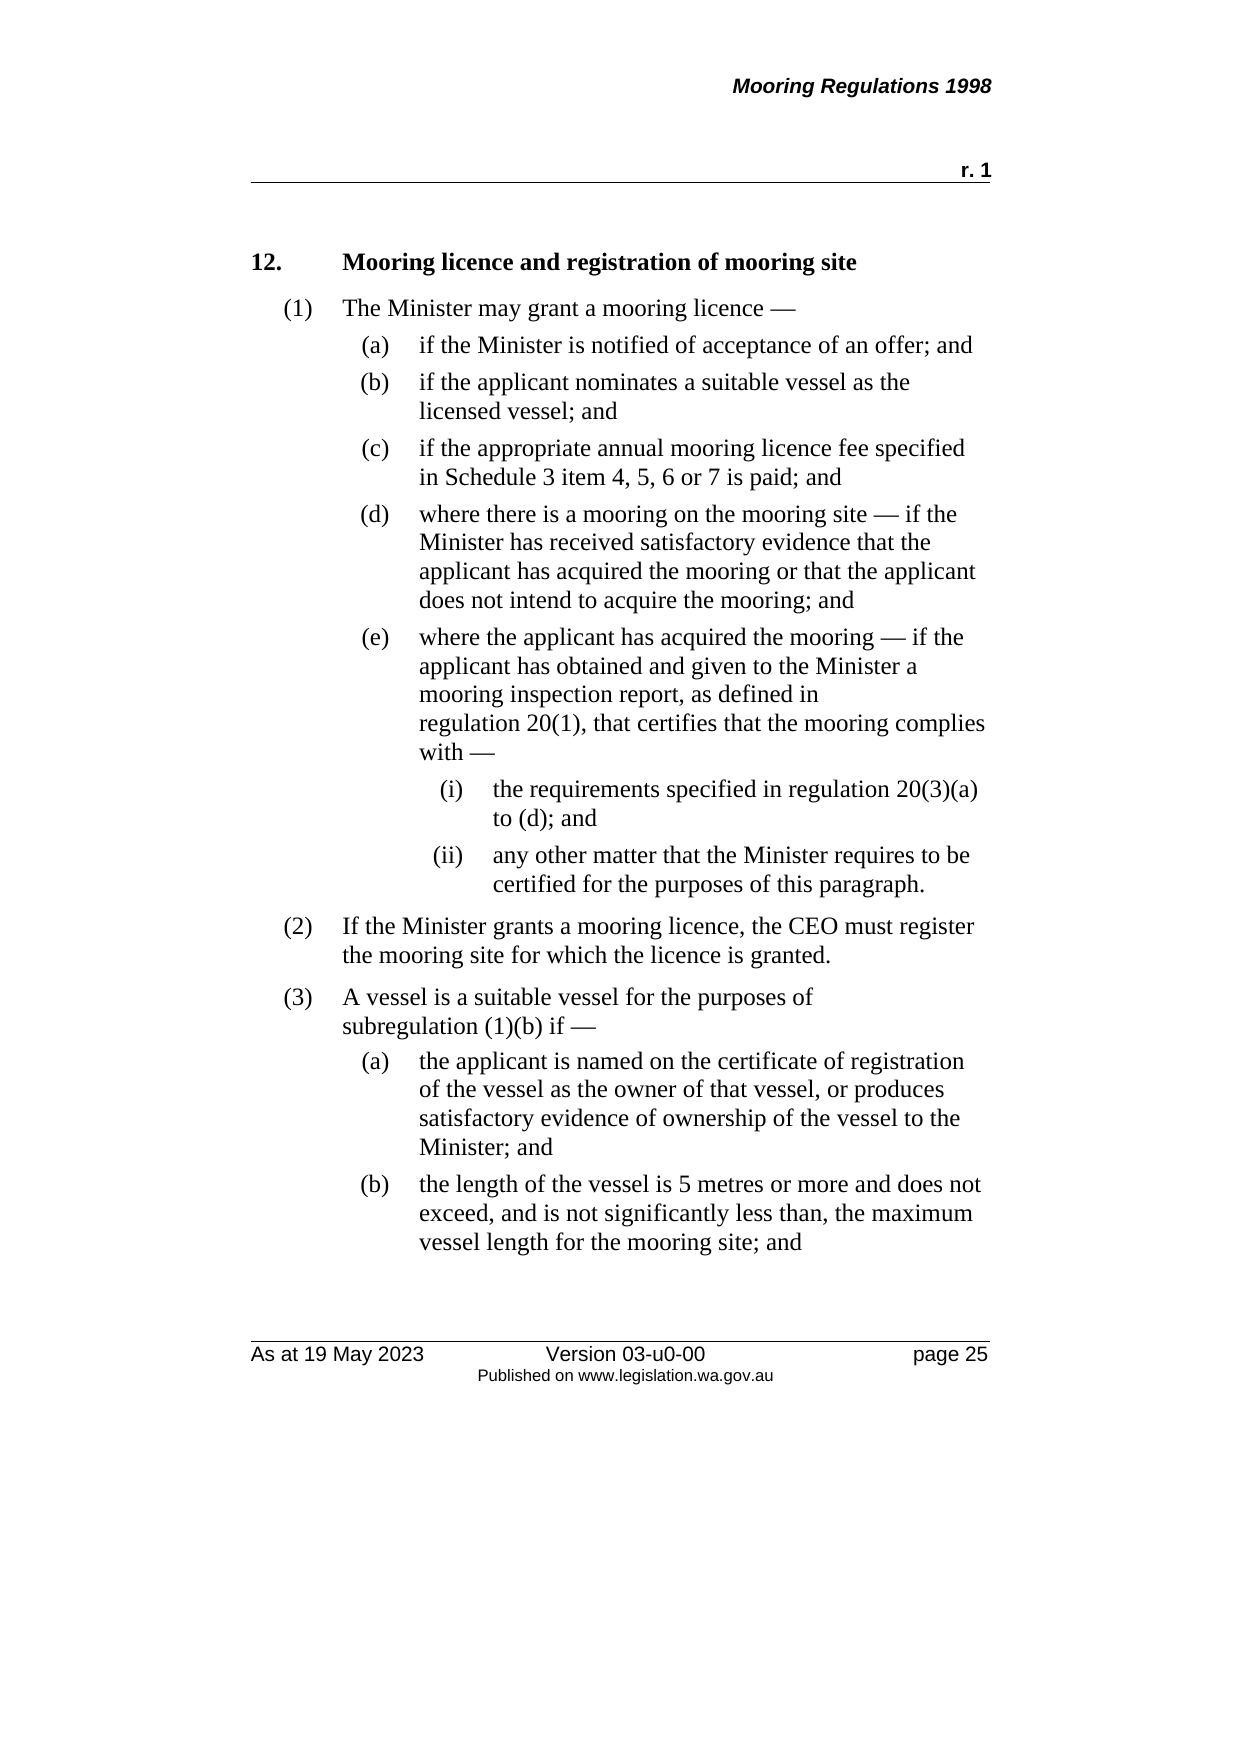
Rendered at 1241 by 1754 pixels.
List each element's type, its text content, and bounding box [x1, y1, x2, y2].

text (c) if the appropriate annual mooring licence fee specified in Schedule 3 item 4, 5, 6 or 7 is paid; and [251, 433, 990, 490]
text (2) If the Minister grants a mooring licence, the CEO must register the mooring site for which the licence is granted. [251, 911, 990, 968]
text (1) The Minister may grant a mooring licence — [251, 293, 990, 322]
text (b) the length of the vessel is 5 metres or more and does not exceed, and is not significantly less than, the maximum vessel length for the mooring site; and [251, 1169, 990, 1255]
text (a) the applicant is named on the certificate of registration of the vessel as the owner of that vessel, or produces satisfactory evidence of ownership of the vessel to the Minister; and [251, 1046, 990, 1161]
text (a) if the Minister is notified of acceptance of an offer; and [251, 330, 990, 359]
text (3) A vessel is a suitable vessel for the purposes of subregulation (1)(b) if — [251, 982, 990, 1039]
subtitle 12. Mooring licence and registration of mooring site [251, 247, 990, 276]
text (e) where the applicant has acquired the mooring — if the applicant has obtained and given to the Minister a mooring inspection report, as defined in regulation 20(1), that certifies that the mooring complies with — [251, 622, 990, 766]
text (i) the requirements specified in regulation 20(3)(a) to (d); and [251, 774, 990, 832]
text (ii) any other matter that the Minister requires to be certified for the purposes of this paragraph. [251, 840, 990, 897]
text (b) if the applicant nominates a suitable vessel as the licensed vessel; and [251, 367, 990, 424]
text (d) where there is a mooring on the mooring site — if the Minister has received satisfactory evidence that the applicant has acquired the mooring or that the applicant does not intend to acquire the mooring; and [251, 499, 990, 614]
